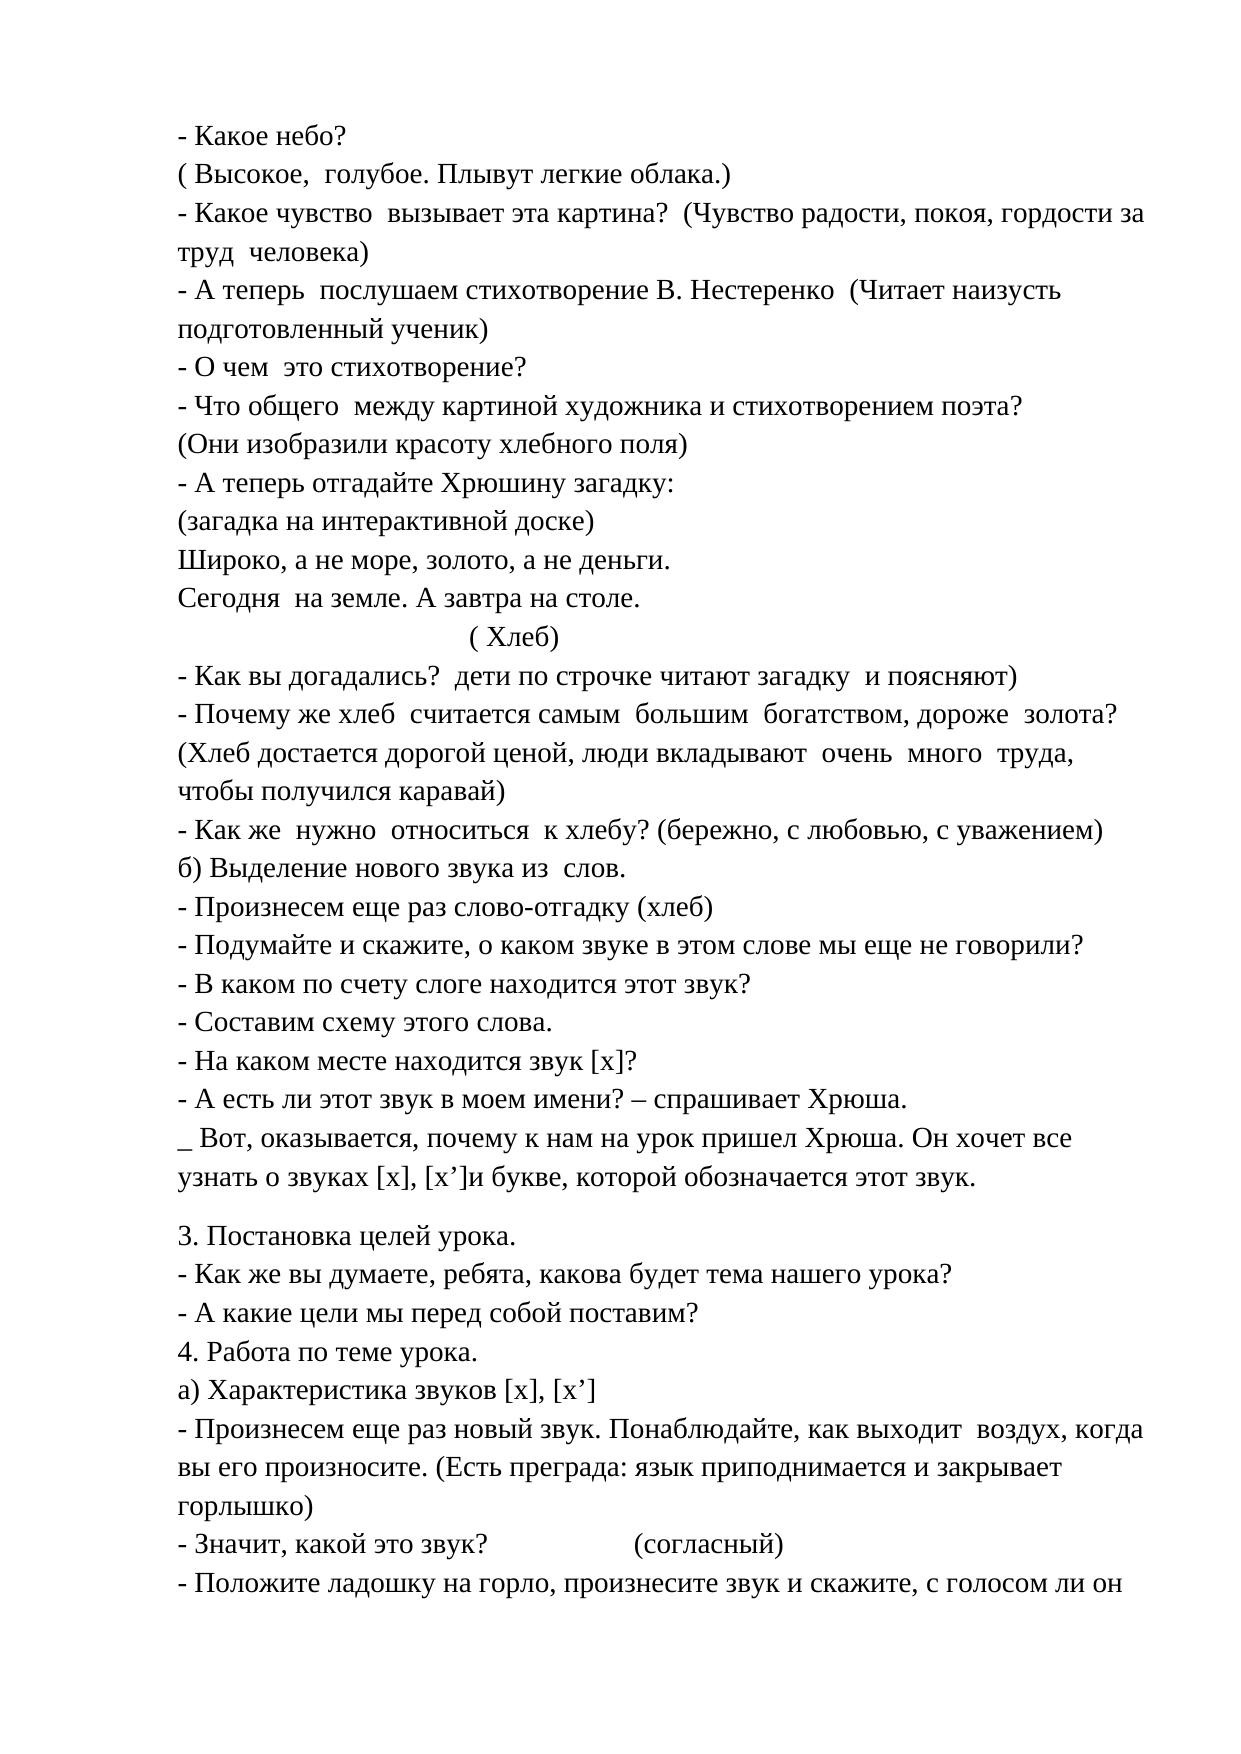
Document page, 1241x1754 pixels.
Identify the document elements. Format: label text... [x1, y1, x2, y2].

text _ Вот, оказывается, почему к нам на урок пришел Хрюша. Он хочет все узнать о звуках [х], [х’]и букве, которой обозначается этот звук. [177, 1120, 1152, 1192]
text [177, 118, 1152, 1115]
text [177, 1218, 1152, 1598]
